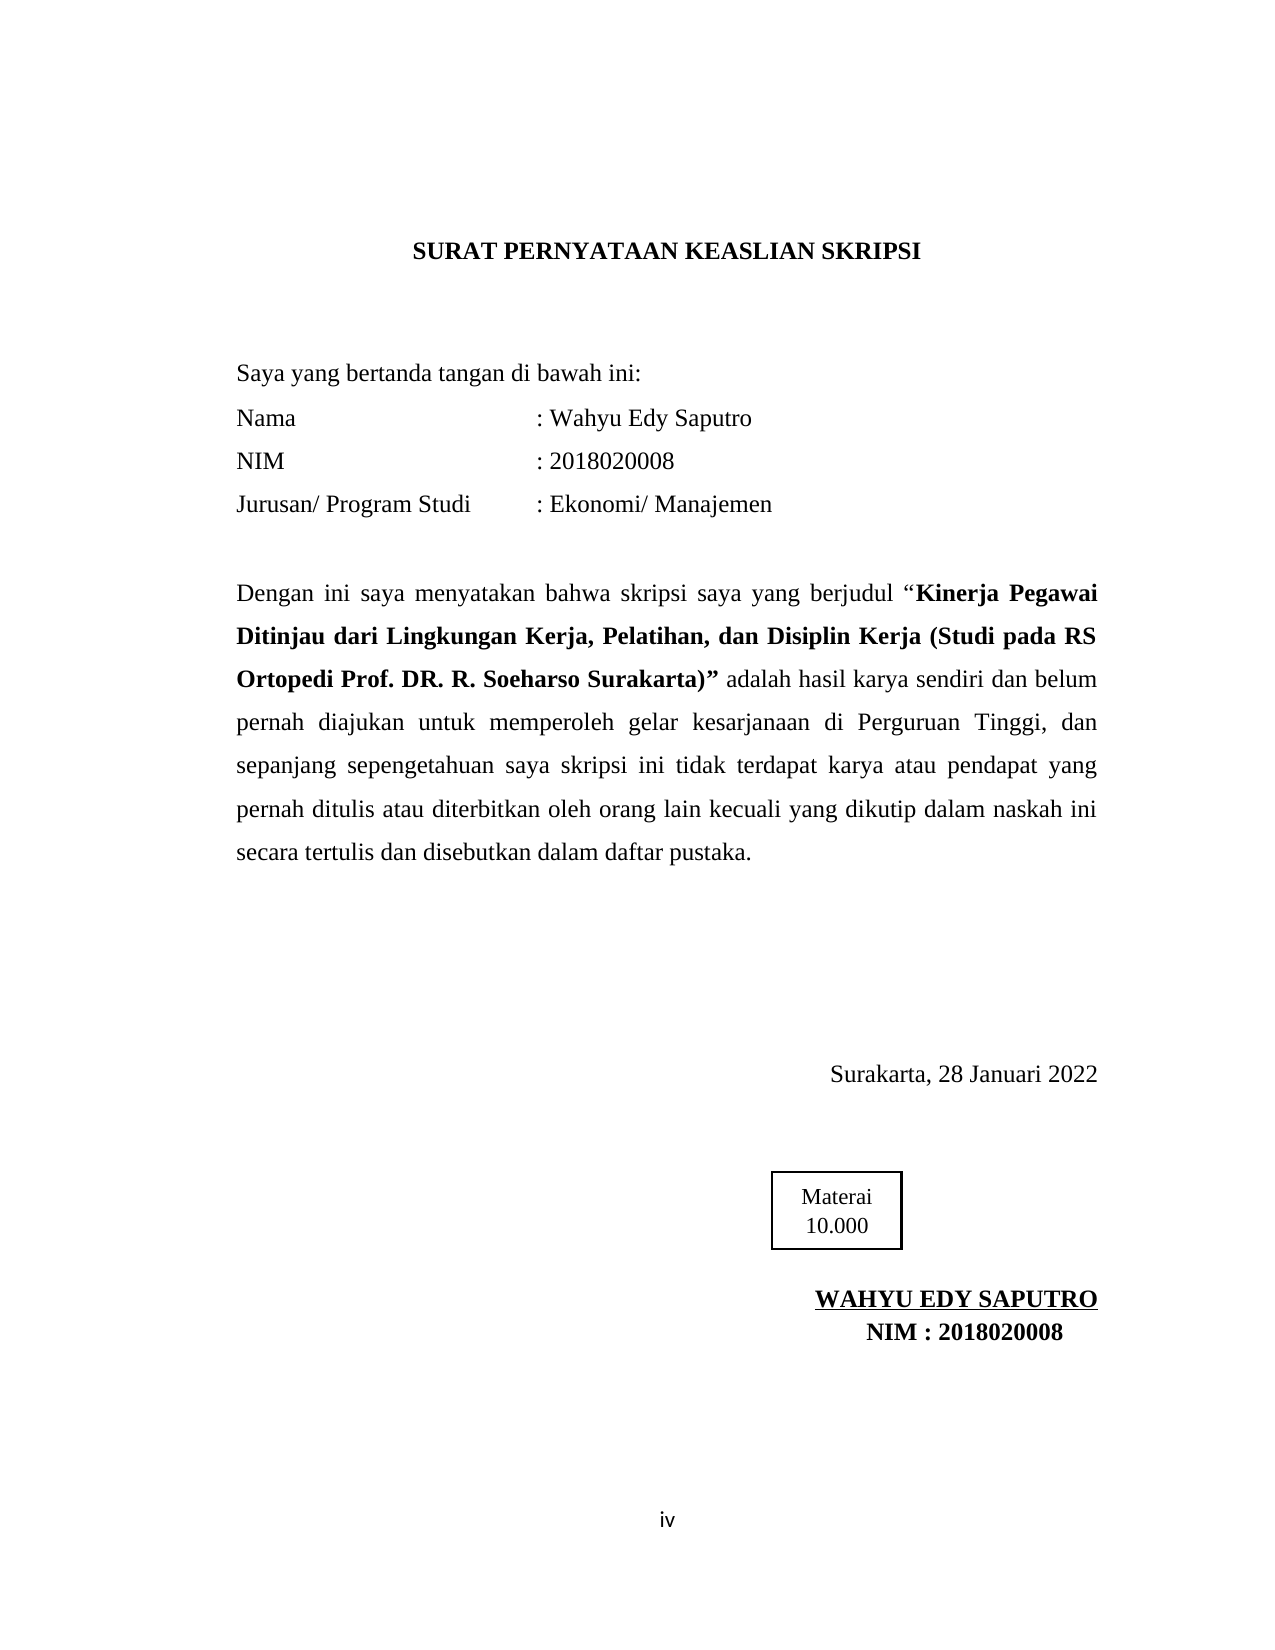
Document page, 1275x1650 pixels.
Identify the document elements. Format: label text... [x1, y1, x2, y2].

text NIM : 2018020008 [236, 1317, 1063, 1346]
text Jurusan/ Program Studi : Ekonomi/ Manajemen [236, 489, 1098, 518]
text Nama : Wahyu Edy Saputro [236, 403, 1098, 432]
text Saya yang bertanda tangan di bawah ini: [236, 358, 1098, 387]
text WAHYU EDY SAPUTRO [236, 1284, 1098, 1312]
text NIM : 2018020008 [236, 446, 1098, 475]
text Surakarta, 28 Januari 2022 [236, 1059, 1098, 1088]
subtitle SURAT PERNYATAAN KEASLIAN SKRIPSI [236, 236, 1098, 265]
list Dengan ini saya menyatakan bahwa skripsi saya yang berjudul “Kinerja Pegawai Ditinjau dari Lingkungan Kerja, Pelatihan, dan Disiplin Kerja (Studi pada RS Ortopedi Prof. DR. R. Soeharso Surakarta)” adalah hasil karya sendiri dan belum pernah diajukan untuk memperoleh gelar kesarjanaan di Perguruan Tinggi, dan sepanjang sepengetahuan saya skripsi ini tidak terdapat karya atau pendapat yang pernah ditulis atau diterbitkan oleh orang lain kecuali yang dikutip dalam naskah ini secara tertulis dan disebutkan dalam daftar pustaka. [236, 578, 1098, 866]
